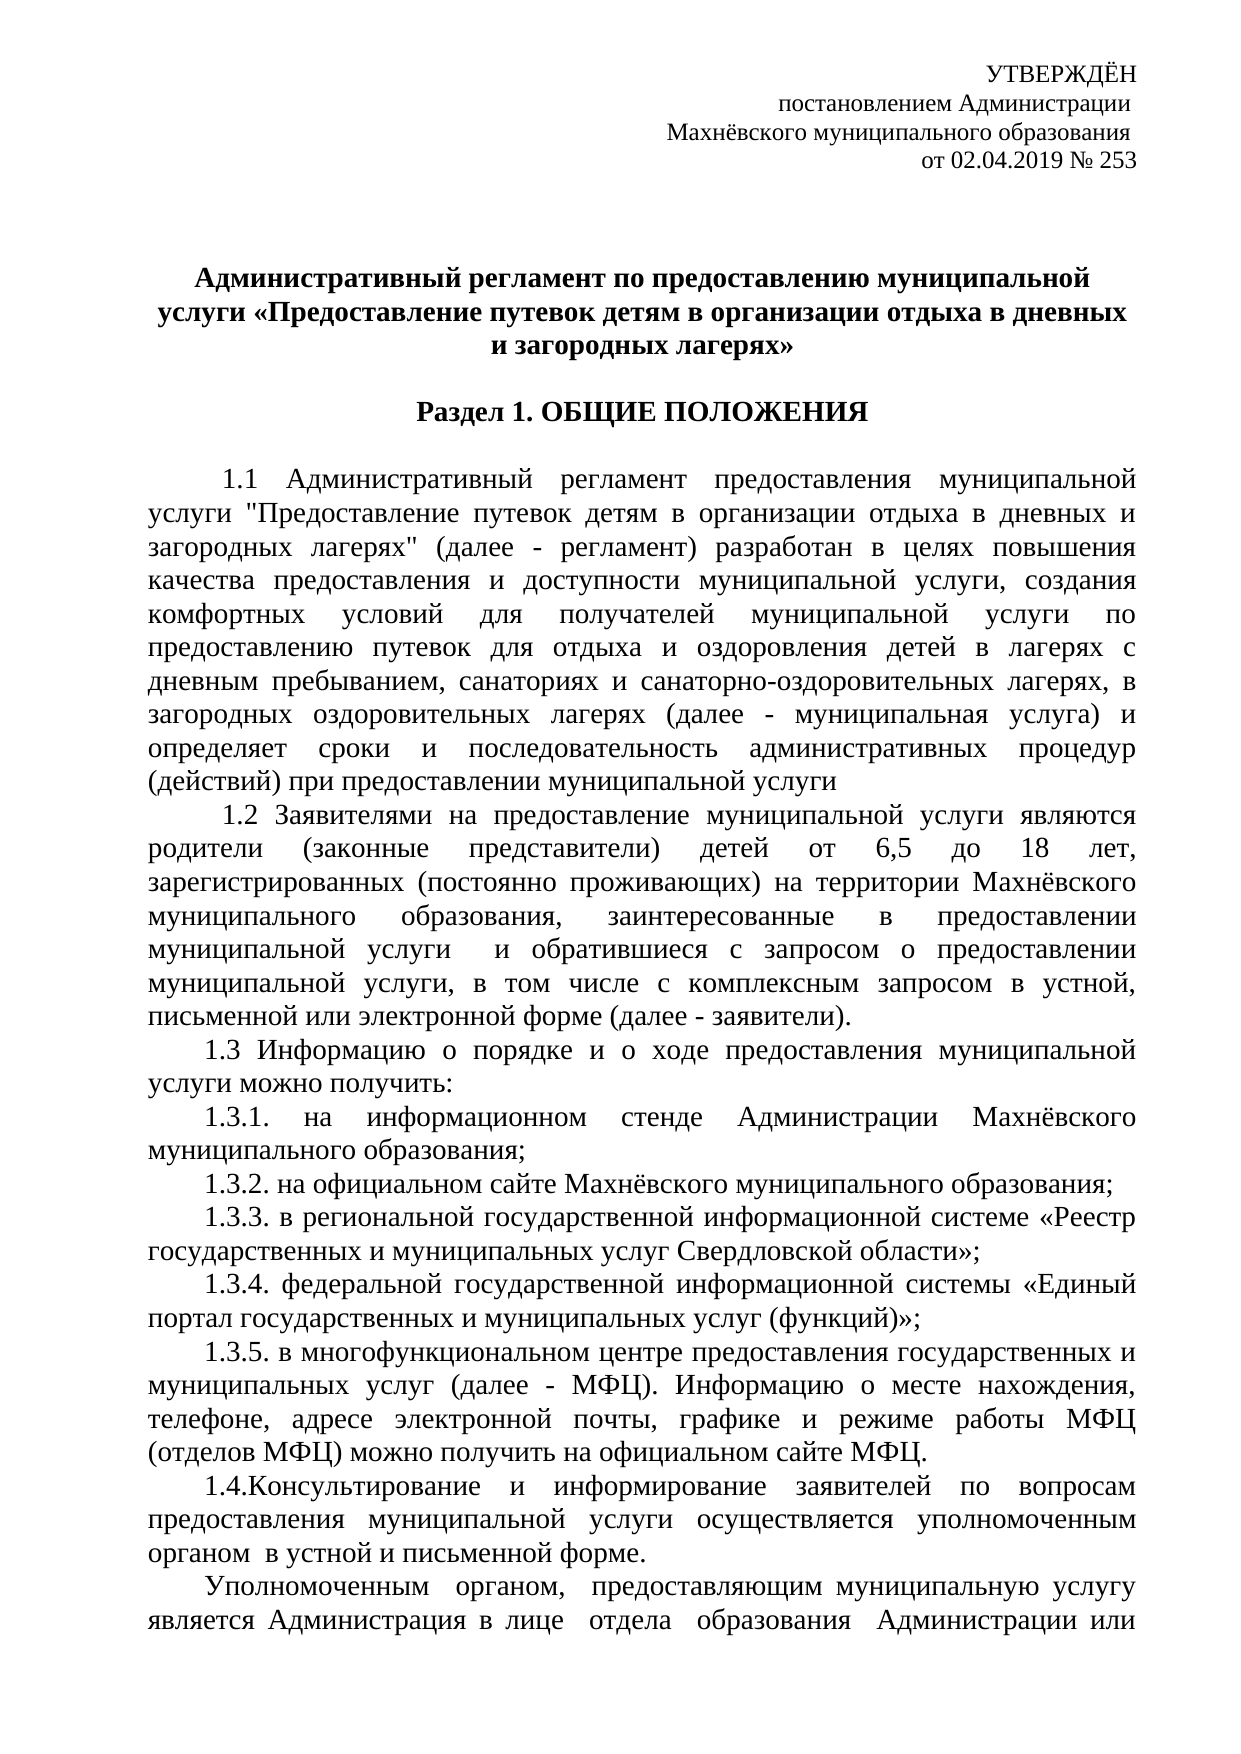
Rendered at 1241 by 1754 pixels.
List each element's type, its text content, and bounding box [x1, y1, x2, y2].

text 1.4.Консультирование и информирование заявителей по вопросам предоставления муниципальной услуги осуществляется уполномоченным органом в устной и письменной форме. [148, 1468, 1137, 1568]
text 1.2 Заявителями на предоставление муниципальной услуги являются родители (законные представители) детей от 6,5 до 18 лет, зарегистрированных (постоянно проживающих) на территории Махнёвского муниципального образования, заинтересованные в предоставлении муниципальной услуги и обратившиеся с запросом о предоставлении муниципальной услуги, в том числе с комплексным запросом в устной, письменной или электронной форме (далее - заявители). [148, 797, 1137, 1032]
text 1.1 Административный регламент предоставления муниципальной услуги "Предоставление путевок детям в организации отдыха в дневных и загородных лагерях" (далее - регламент) разработан в целях повышения качества предоставления и доступности муниципальной услуги, создания комфортных условий для получателей муниципальной услуги по предоставлению путевок для отдыха и оздоровления детей в лагерях с дневным пребыванием, санаториях и санаторно-оздоровительных лагерях, в загородных оздоровительных лагерях (далее - муниципальная услуга) и определяет сроки и последовательность административных процедур (действий) при предоставлении муниципальной услуги [148, 462, 1137, 797]
text 1.3.2. на официальном сайте Махнёвского муниципального образования; [148, 1166, 1137, 1199]
text 1.3.1. на информационном стенде Администрации Махнёвского муниципального образования; [148, 1099, 1137, 1166]
text постановлением Администрации [620, 88, 1137, 117]
text 1.3.5. в многофункциональном центре предоставления государственных и муниципальных услуг (далее - МФЦ). Информацию о месте нахождения, телефоне, адресе электронной почты, графике и режиме работы МФЦ (отделов МФЦ) можно получить на официальном сайте МФЦ. [148, 1334, 1137, 1468]
text 1.3.4. федеральной государственной информационной системы «Единый портал государственных и муниципальных услуг (функций)»; [148, 1267, 1137, 1334]
text УТВЕРЖДЁН [148, 59, 1137, 88]
text Раздел 1. ОБЩИЕ ПОЛОЖЕНИЯ [148, 394, 1137, 428]
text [148, 1568, 1137, 1636]
text 1.3 Информацию о порядке и о ходе предоставления муниципальной услуги можно получить: [148, 1032, 1137, 1099]
text от 02.04.2019 № 253 [620, 145, 1137, 174]
text Административный регламент по предоставлению муниципальной услуги «Предоставление путевок детям в организации отдыха в дневных и загородных лагерях» [148, 260, 1137, 361]
text Махнёвского муниципального образования [620, 117, 1137, 145]
text 1.3.3. в региональной государственной информационной системе «Реестр государственных и муниципальных услуг Свердловской области»; [148, 1199, 1137, 1267]
